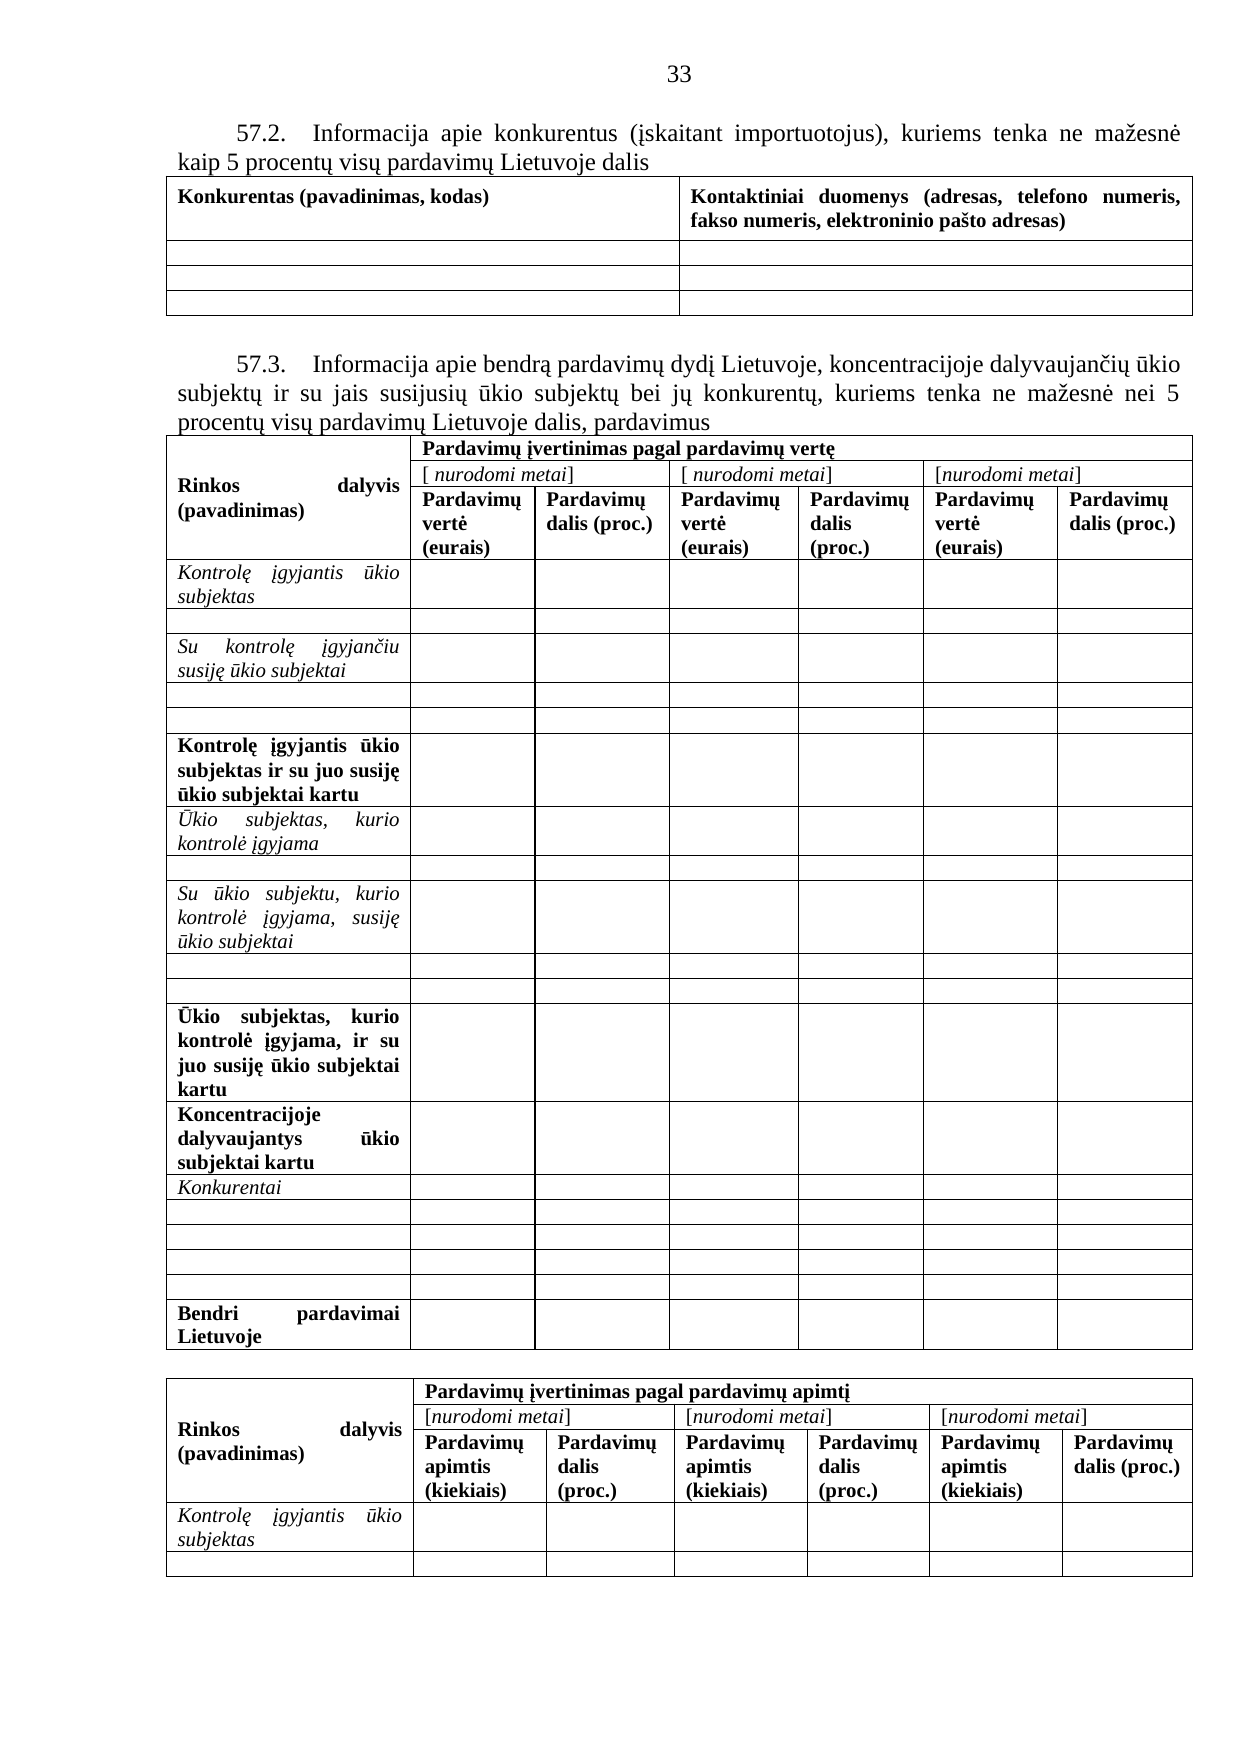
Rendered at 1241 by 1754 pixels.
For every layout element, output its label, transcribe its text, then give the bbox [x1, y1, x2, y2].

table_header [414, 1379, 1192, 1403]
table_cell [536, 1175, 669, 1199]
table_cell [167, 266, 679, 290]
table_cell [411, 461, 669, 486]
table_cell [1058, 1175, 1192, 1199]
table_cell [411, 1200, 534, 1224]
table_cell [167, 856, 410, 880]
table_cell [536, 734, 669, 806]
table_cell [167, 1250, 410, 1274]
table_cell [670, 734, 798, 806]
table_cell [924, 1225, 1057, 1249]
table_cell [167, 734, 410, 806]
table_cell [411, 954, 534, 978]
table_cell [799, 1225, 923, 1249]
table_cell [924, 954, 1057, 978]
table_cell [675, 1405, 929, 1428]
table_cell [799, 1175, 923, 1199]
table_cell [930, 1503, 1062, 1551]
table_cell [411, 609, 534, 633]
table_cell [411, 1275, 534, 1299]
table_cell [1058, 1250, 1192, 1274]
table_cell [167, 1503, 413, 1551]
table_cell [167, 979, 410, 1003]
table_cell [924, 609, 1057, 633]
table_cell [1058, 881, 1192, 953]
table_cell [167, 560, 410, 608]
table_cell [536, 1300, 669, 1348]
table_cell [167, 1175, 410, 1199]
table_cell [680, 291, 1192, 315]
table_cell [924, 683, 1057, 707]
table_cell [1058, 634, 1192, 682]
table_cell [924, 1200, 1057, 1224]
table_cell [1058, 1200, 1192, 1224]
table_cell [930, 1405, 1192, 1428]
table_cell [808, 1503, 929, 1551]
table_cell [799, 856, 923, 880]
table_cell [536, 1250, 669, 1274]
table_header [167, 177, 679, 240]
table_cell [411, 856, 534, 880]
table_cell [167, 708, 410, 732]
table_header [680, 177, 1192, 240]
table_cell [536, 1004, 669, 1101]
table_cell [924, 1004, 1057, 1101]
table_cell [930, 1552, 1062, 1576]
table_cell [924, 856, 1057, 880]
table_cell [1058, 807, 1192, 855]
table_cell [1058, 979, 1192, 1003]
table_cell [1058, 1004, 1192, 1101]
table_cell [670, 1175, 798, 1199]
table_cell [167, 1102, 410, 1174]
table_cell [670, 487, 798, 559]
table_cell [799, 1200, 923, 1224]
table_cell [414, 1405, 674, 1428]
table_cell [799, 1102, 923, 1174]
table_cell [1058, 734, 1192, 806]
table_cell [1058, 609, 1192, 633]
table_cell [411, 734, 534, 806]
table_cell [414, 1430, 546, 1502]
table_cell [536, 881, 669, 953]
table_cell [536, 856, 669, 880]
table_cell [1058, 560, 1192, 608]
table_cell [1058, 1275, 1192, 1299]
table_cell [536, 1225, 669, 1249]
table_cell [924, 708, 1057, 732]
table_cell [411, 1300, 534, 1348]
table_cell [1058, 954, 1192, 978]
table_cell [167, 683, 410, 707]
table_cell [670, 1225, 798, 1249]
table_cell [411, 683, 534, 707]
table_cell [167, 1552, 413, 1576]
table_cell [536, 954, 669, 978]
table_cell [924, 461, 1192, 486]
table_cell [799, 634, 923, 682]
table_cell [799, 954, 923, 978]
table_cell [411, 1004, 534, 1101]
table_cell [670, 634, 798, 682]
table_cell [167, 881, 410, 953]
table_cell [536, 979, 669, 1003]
list Informacija apie konkurentus (įskaitant importuotojus), kuriems tenka ne mažesnė kaip 5 procentų visų pardavimų Lietuvoje dalis [177, 118, 1181, 176]
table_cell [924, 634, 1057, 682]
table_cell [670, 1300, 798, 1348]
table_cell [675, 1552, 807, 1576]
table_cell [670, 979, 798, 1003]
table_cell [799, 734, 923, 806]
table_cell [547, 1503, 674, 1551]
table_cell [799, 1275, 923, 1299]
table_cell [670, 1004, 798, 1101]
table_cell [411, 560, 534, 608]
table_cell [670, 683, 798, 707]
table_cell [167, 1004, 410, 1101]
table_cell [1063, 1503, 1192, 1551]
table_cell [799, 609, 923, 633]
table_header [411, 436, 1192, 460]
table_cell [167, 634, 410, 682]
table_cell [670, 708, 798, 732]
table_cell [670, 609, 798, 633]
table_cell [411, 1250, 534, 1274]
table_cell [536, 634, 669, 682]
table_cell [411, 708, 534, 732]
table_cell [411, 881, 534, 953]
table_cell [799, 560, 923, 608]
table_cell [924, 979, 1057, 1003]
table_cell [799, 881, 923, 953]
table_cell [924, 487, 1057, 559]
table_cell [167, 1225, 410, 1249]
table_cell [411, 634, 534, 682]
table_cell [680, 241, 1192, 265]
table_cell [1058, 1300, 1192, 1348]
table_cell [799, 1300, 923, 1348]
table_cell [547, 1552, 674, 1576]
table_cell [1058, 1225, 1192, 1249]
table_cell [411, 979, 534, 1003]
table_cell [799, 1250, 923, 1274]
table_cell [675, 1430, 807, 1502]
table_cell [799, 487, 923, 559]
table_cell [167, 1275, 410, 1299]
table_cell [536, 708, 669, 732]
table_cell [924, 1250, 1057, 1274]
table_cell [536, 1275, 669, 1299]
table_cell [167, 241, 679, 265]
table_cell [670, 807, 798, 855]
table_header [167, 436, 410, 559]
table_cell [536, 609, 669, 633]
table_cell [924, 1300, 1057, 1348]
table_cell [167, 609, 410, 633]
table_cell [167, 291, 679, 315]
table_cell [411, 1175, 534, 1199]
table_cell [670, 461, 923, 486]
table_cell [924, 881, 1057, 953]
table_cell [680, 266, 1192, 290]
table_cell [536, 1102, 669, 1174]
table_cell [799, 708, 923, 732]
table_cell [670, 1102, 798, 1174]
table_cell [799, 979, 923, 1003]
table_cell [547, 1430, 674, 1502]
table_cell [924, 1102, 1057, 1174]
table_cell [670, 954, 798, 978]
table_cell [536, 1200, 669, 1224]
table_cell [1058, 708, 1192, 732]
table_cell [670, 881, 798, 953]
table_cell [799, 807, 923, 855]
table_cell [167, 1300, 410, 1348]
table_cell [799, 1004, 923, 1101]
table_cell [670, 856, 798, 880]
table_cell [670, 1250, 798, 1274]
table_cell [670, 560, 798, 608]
list Informacija apie bendrą pardavimų dydį Lietuvoje, koncentracijoje dalyvaujančių ūkio subjektų ir su jais susijusių ūkio subjektų bei jų konkurentų, kuriems tenka ne mažesnė nei 5 procentų visų pardavimų Lietuvoje dalis, pardavimus [177, 349, 1181, 435]
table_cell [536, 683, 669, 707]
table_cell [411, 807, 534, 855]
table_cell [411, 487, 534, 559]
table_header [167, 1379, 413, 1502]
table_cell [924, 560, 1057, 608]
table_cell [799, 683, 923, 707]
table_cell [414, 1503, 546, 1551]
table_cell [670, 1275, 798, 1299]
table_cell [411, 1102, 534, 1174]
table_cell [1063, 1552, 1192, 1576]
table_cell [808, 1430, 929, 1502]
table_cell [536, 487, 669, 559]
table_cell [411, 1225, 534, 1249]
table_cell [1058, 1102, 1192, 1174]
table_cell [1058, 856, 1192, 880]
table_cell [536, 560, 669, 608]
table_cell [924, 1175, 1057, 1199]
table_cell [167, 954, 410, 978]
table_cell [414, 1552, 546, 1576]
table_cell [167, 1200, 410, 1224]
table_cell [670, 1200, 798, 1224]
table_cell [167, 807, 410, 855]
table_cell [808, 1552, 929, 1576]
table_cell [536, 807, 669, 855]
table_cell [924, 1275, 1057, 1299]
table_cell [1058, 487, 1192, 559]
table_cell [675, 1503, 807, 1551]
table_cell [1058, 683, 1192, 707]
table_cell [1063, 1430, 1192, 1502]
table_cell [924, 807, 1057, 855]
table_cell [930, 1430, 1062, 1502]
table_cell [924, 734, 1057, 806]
